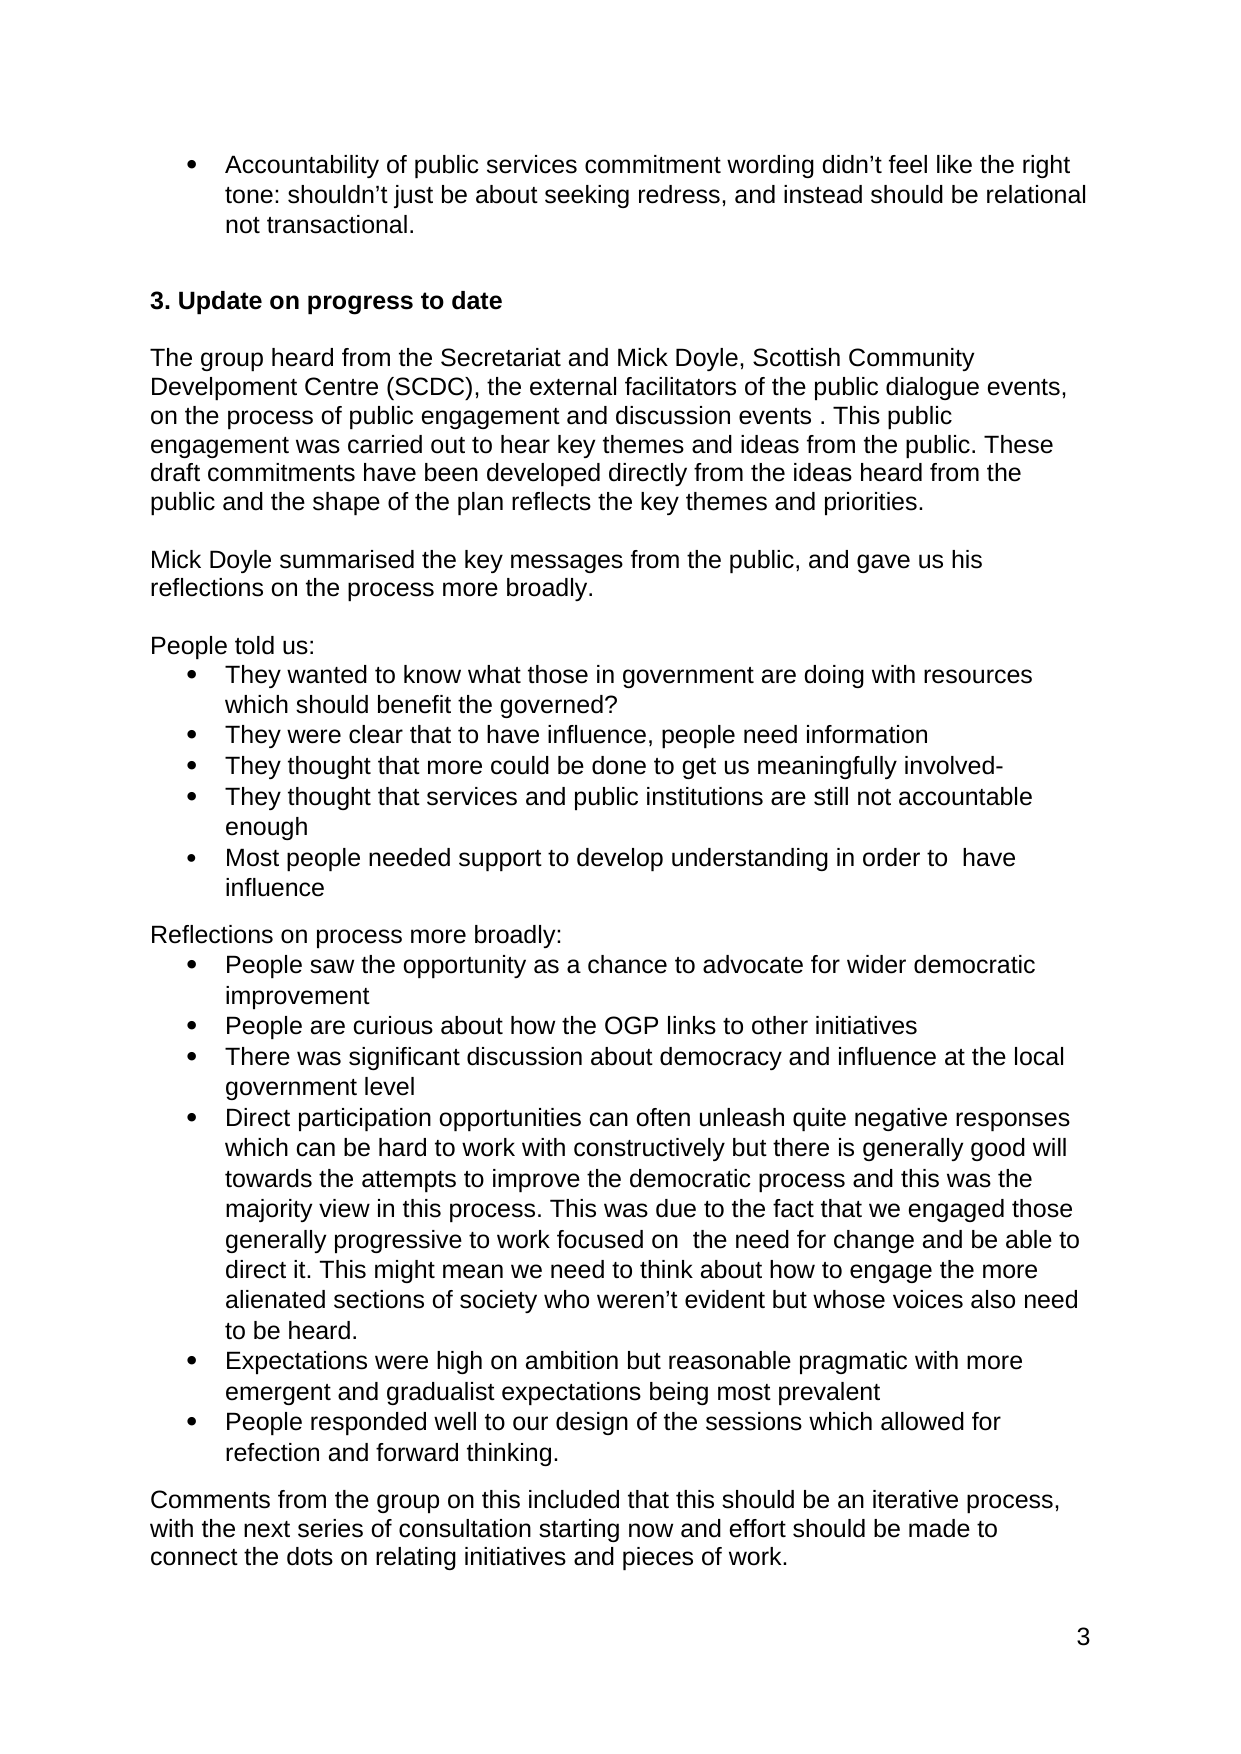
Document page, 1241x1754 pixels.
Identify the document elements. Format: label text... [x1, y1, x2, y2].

list People responded well to our design of the sessions which allowed for refection and forward thinking. [187, 1407, 1090, 1466]
list They thought that more could be done to get us meaningfully involved- [187, 751, 1090, 780]
list Direct participation opportunities can often unleash quite negative responses which can be hard to work with constructively but there is generally good will towards the attempts to improve the democratic process and this was the majority view in this process. This was due to the fact that we engaged those generally progressive to work focused on the need for change and be able to direct it. This might mean we need to think about how to engage the more alienated sections of society who weren’t evident but whose voices also need to be heard. [187, 1103, 1090, 1344]
list There was significant discussion about democracy and influence at the local government level [187, 1042, 1090, 1101]
list People are curious about how the OGP links to other initiatives [187, 1011, 1090, 1040]
text Comments from the group on this included that this should be an iterative process, with the next series of consultation starting now and effort should be made to connect the dots on relating initiatives and pieces of work. [150, 1485, 1090, 1571]
list People saw the opportunity as a chance to advocate for wider democratic improvement [187, 950, 1090, 1010]
list They thought that services and public institutions are still not accountable enough [187, 782, 1090, 841]
text Reflections on process more broadly: [150, 920, 1090, 949]
list They were clear that to have influence, people need information [187, 721, 1090, 749]
list They wanted to know what those in government are doing with resources which should benefit the governed? [187, 659, 1090, 719]
text The group heard from the Secretariat and Mick Doyle, Scottish Community Develpoment Centre (SCDC), the external facilitators of the public dialogue events, on the process of public engagement and discussion events . This public engagement was carried out to hear key themes and ideas from the public. These draft commitments have been developed directly from the ideas heard from the public and the shape of the plan reflects the key themes and priorities. [150, 343, 1090, 516]
list Expectations were high on ambition but reasonable pragmatic with more emergent and gradualist expectations being most prevalent [187, 1346, 1090, 1406]
text Mick Doyle summarised the key messages from the public, and gave us his reflections on the process more broadly. [150, 544, 1090, 602]
text People told us: [150, 602, 1090, 659]
text 3. Update on progress to date [150, 286, 1090, 314]
list Most people needed support to develop understanding in order to have influence [187, 842, 1090, 902]
list Accountability of public services commitment wording didn’t feel like the right tone: shouldn’t just be about seeking redress, and instead should be relational not transactional. [187, 150, 1090, 239]
